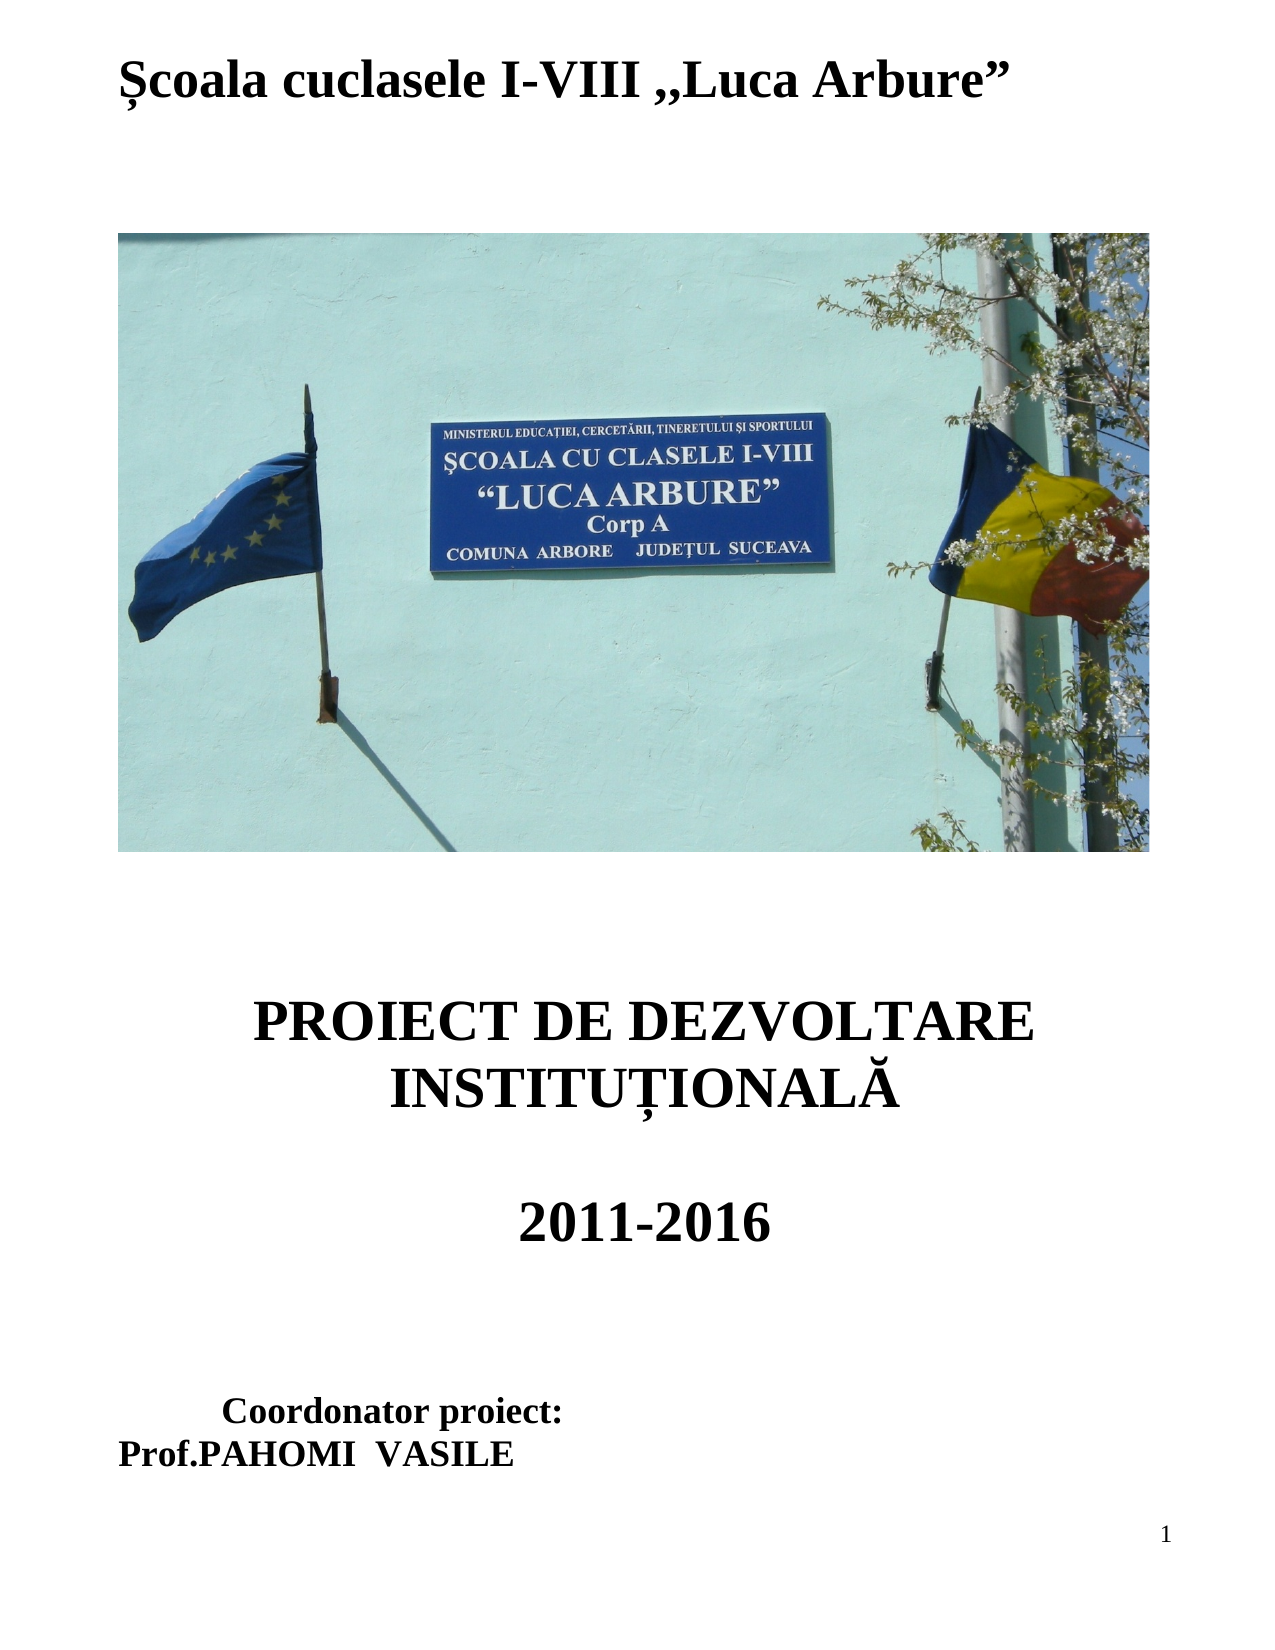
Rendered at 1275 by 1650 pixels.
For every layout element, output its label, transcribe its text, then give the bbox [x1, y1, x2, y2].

text PROIECT DE DEZVOLTARE [118, 986, 1172, 1053]
text Coordonator proiect: [118, 1388, 1172, 1431]
text Școala cuclasele I-VIII ,,Luca Arbure” [118, 47, 1172, 109]
picture [118, 233, 1150, 852]
text 2011-2016 [118, 1187, 1172, 1254]
text Prof.PAHOMI VASILE [118, 1431, 1172, 1474]
text INSTITUȚIONALĂ [118, 1053, 1172, 1120]
